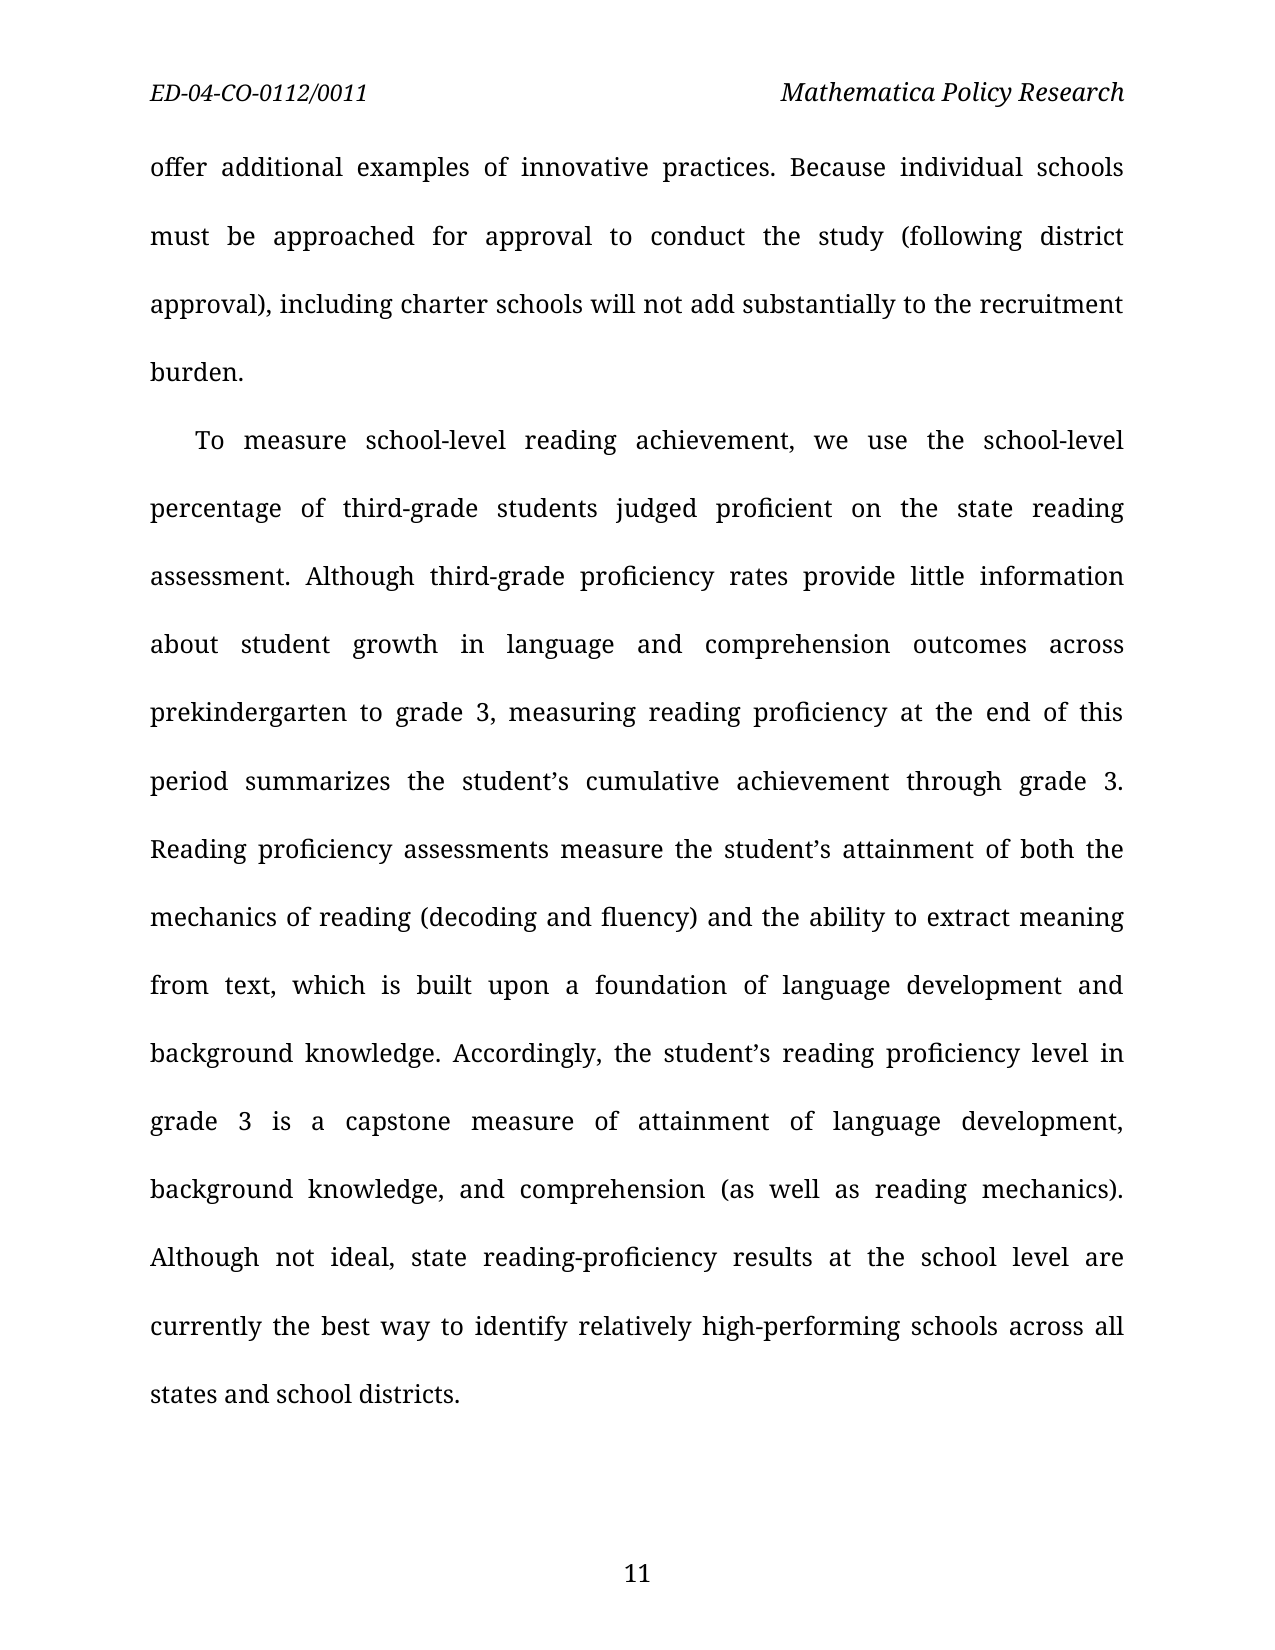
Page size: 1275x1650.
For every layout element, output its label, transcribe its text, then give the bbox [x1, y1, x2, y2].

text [150, 150, 1125, 388]
text To measure school-level reading achievement, we use the school-level percentage of third-grade students judged proficient on the state reading assessment. Although third-grade proficiency rates provide little information about student growth in language and comprehension outcomes across prekindergarten to grade 3, measuring reading proficiency at the end of this period summarizes the student’s cumulative achievement through grade 3. Reading proficiency assessments measure the student’s attainment of both the mechanics of reading (decoding and fluency) and the ability to extract meaning from text, which is built upon a foundation of language development and background knowledge. Accordingly, the student’s reading proficiency level in grade 3 is a capstone measure of attainment of language development, background knowledge, and comprehension (as well as reading mechanics). Although not ideal, state reading-proficiency results at the school level are currently the best way to identify relatively high-performing schools across all states and school districts. [150, 422, 1125, 1410]
